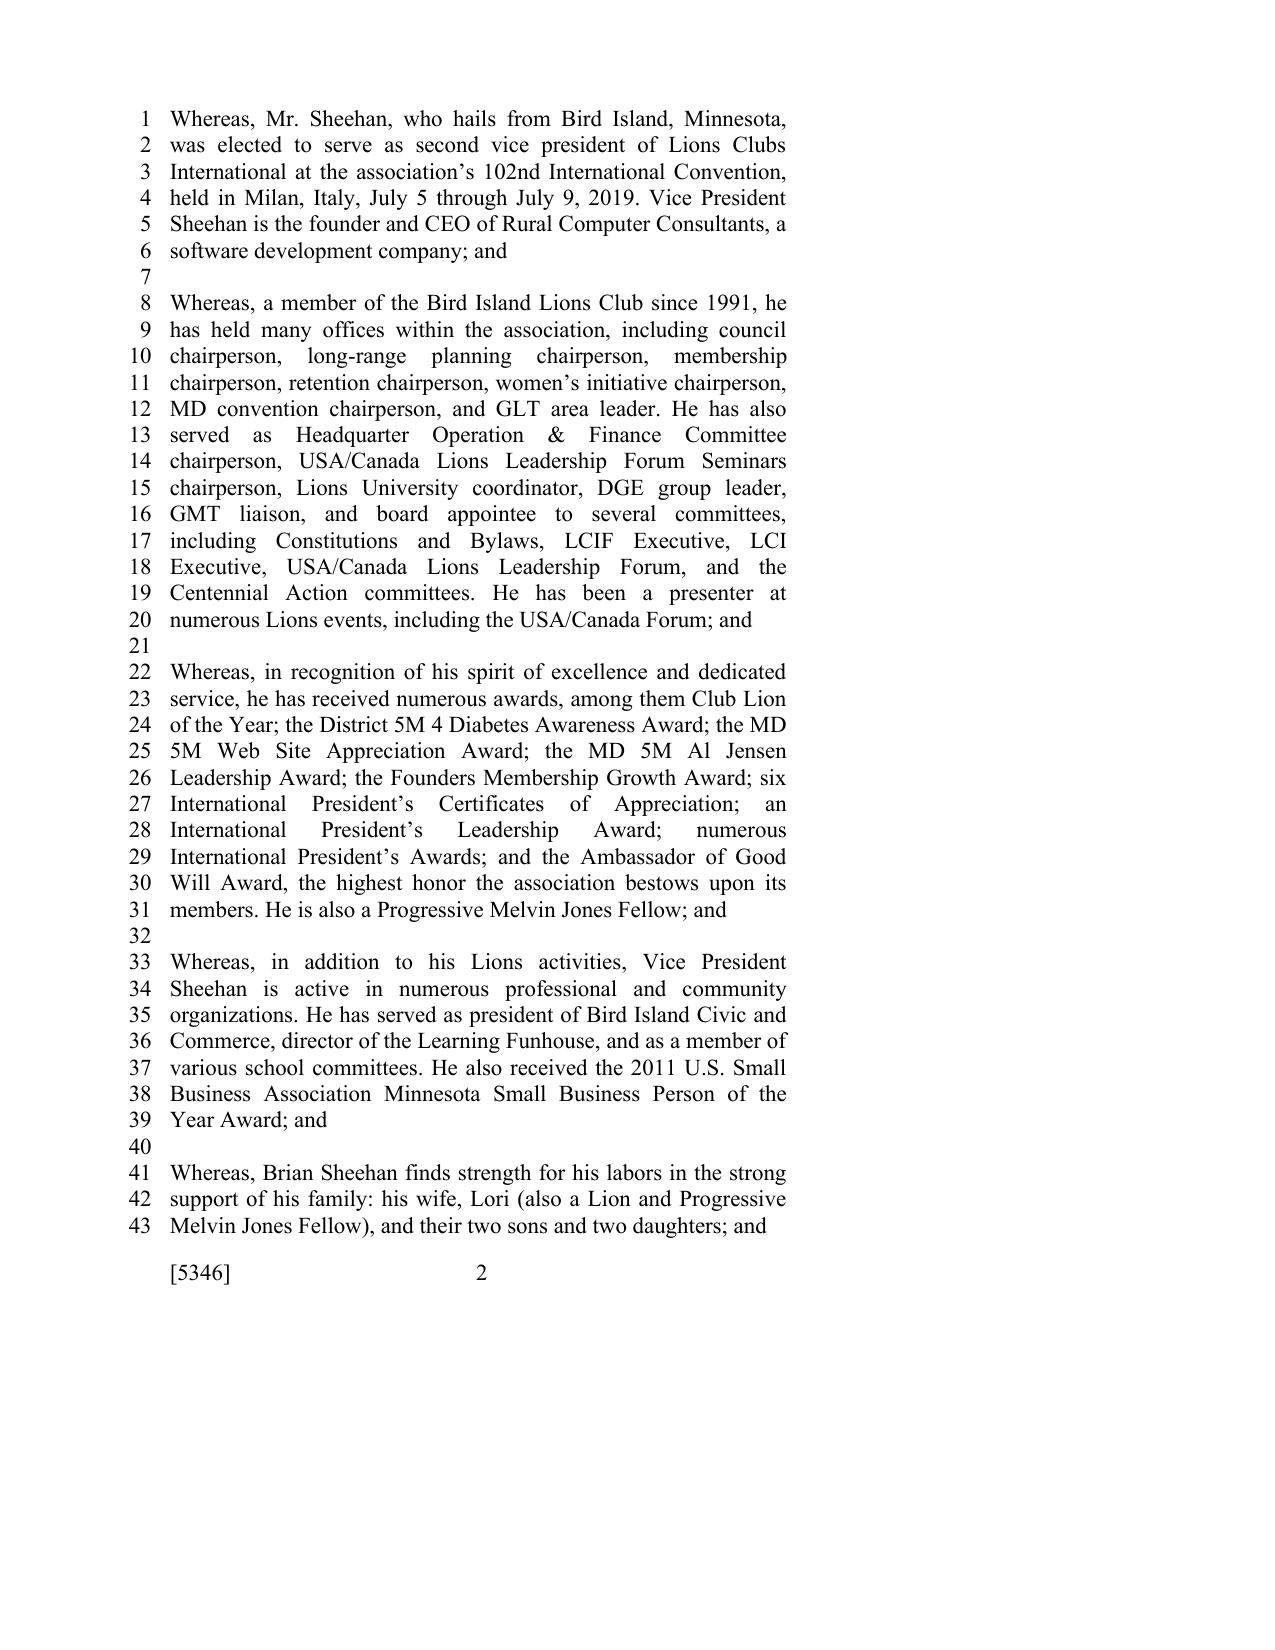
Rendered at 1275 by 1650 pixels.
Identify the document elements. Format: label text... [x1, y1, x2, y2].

text Whereas, a member of the Bird Island Lions Club since 1991, he has held many offices within the association, including council chairperson, long-range planning chairperson, membership chairperson, retention chairperson, women’s initiative chairperson, MD convention chairperson, and GLT area leader. He has also served as Headquarter Operation & Finance Committee chairperson, USA/Canada Lions Leadership Forum Seminars chairperson, Lions University coordinator, DGE group leader, GMT liaison, and board appointee to several committees, including Constitutions and Bylaws, LCIF Executive, LCI Executive, USA/Canada Lions Leadership Forum, and the Centennial Action committees. He has been a presenter at numerous Lions events, including the USA/Canada Forum; and [169, 289, 787, 632]
text Whereas, in addition to his Lions activities, Vice President Sheehan is active in numerous professional and community organizations. He has served as president of Bird Island Civic and Commerce, director of the Learning Funhouse, and as a member of various school committees. He also received the 2011 U.S. Small Business Association Minnesota Small Business Person of the Year Award; and [169, 948, 787, 1133]
text Whereas, in recognition of his spirit of excellence and dedicated service, he has received numerous awards, among them Club Lion of the Year; the District 5M 4 Diabetes Awareness Award; the MD 5M Web Site Appreciation Award; the MD 5M Al Jensen Leadership Award; the Founders Membership Growth Award; six International President’s Certificates of Appreciation; an International President’s Leadership Award; numerous International President’s Awards; and the Ambassador of Good Will Award, the highest honor the association bestows upon its members. He is also a Progressive Melvin Jones Fellow; and [169, 658, 787, 922]
text Whereas, Mr. Sheehan, who hails from Bird Island, Minnesota, was elected to serve as second vice president of Lions Clubs International at the association’s 102nd International Convention, held in Milan, Italy, July 5 through July 9, 2019. Vice President Sheehan is the founder and CEO of Rural Computer Consultants, a software development company; and [169, 105, 787, 263]
text Whereas, Brian Sheehan finds strength for his labors in the strong support of his family: his wife, Lori (also a Lion and Progressive Melvin Jones Fellow), and their two sons and two daughters; and [169, 1159, 787, 1238]
